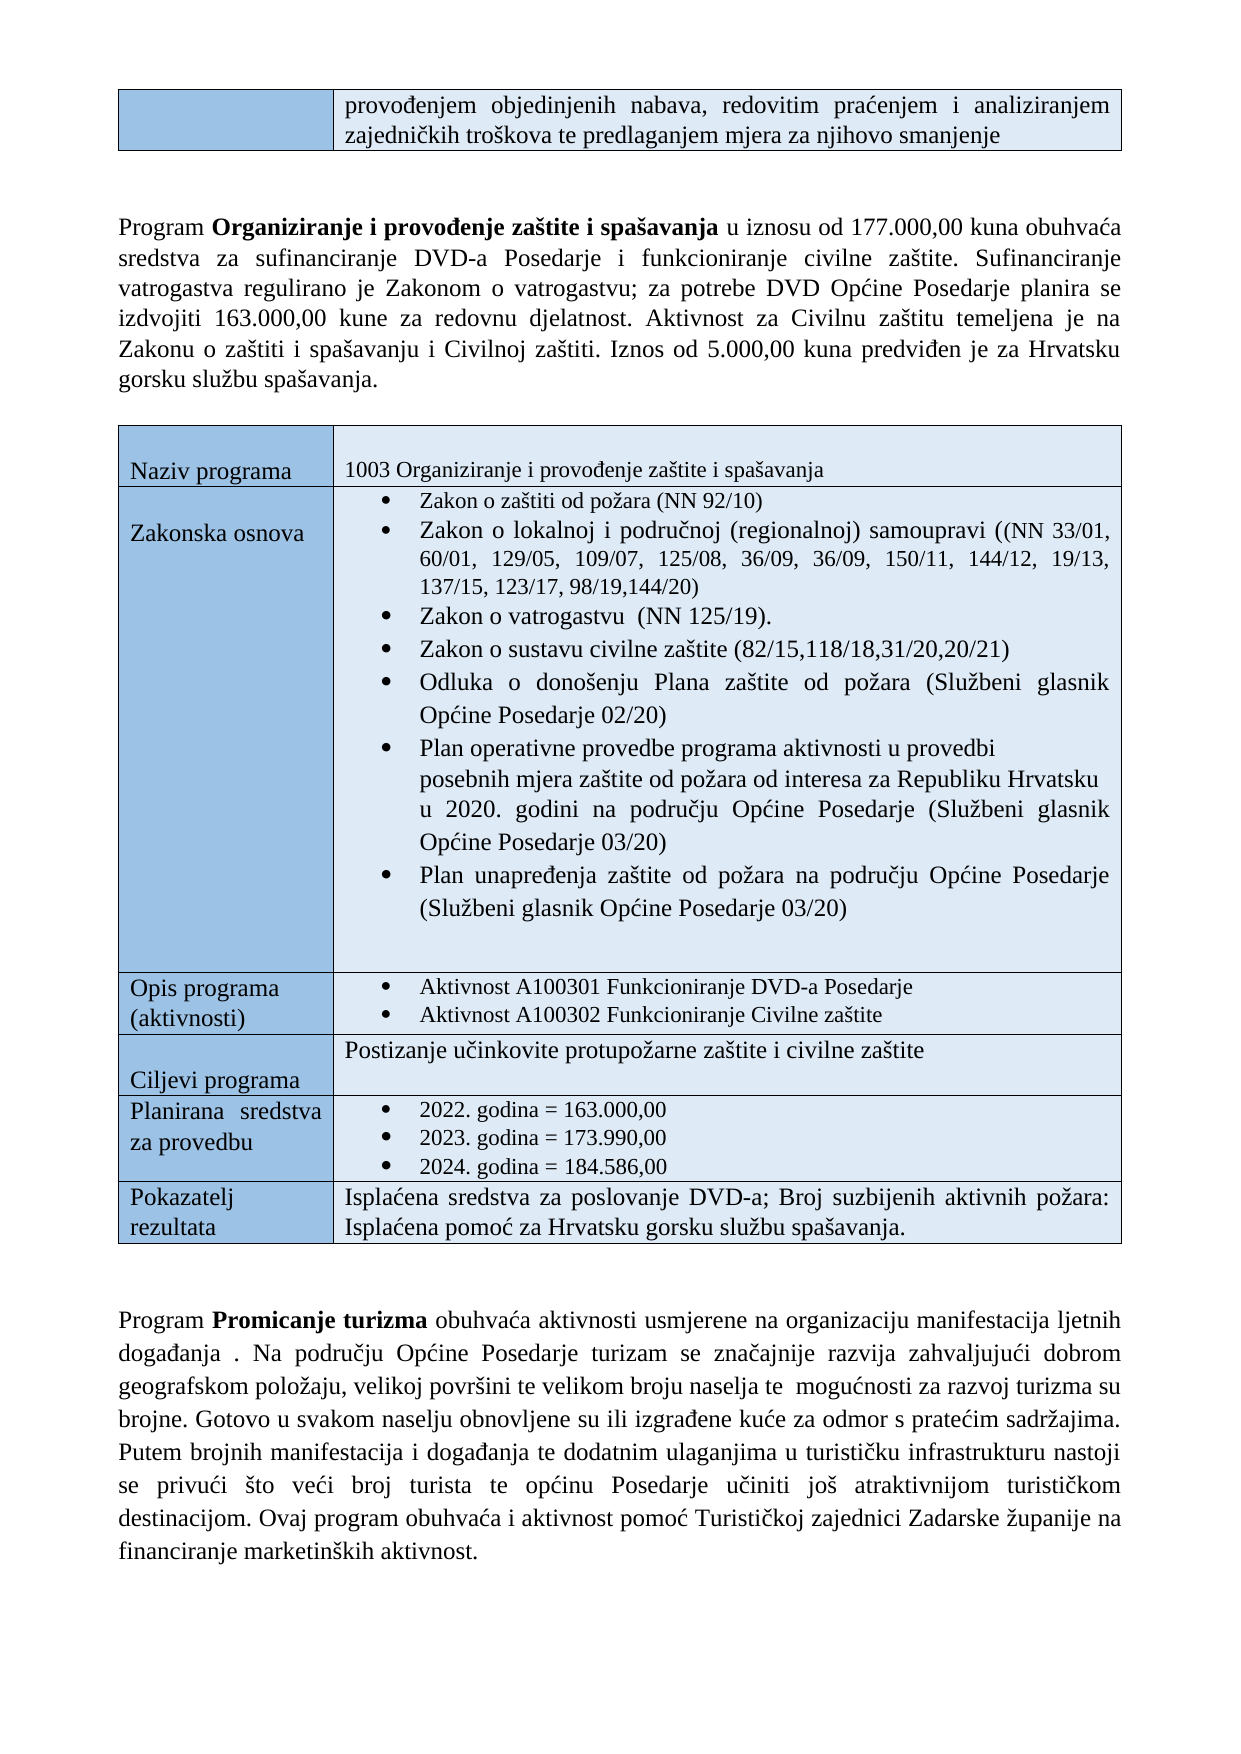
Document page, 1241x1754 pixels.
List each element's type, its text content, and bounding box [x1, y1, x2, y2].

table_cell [119, 90, 333, 150]
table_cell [334, 90, 1121, 150]
table_cell Postizanje učinkovite protupožarne zaštite i civilne zaštite [334, 1035, 1121, 1095]
table_cell Aktivnost A100301 Funkcioniranje DVD-a Posedarje Aktivnost A100302 Funkcioniranje Civilne zaštite [334, 973, 1121, 1034]
table_cell 2022. godina = 163.000,00 2023. godina = 173.990,00 2024. godina = 184.586,00 [334, 1096, 1121, 1181]
text Program Organiziranje i provođenje zaštite i spašavanja u iznosu od 177.000,00 kuna obuhvaća sredstva za sufinanciranje DVD-a Posedarje i funkcioniranje civilne zaštite. Sufinanciranje vatrogastva regulirano je Zakonom o vatrogastvu; za potrebe DVD Općine Posedarje planira se izdvojiti 163.000,00 kune za redovnu djelatnost. Aktivnost za Civilnu zaštitu temeljena je na Zakonu o zaštiti i spašavanju i Civilnoj zaštiti. Iznos od 5.000,00 kuna predviđen je za Hrvatsku gorsku službu spašavanja. [118, 212, 1122, 393]
table_header Naziv programa [119, 426, 333, 486]
table_cell Ciljevi programa [119, 1035, 333, 1095]
table_cell Isplaćena sredstva za poslovanje DVD-a; Broj suzbijenih aktivnih požara: Isplaćena pomoć za Hrvatsku gorsku službu spašavanja. [334, 1182, 1121, 1243]
table_cell Planirana sredstva za provedbu [119, 1096, 333, 1181]
text Program Promicanje turizma obuhvaća aktivnosti usmjerene na organizaciju manifestacija ljetnih događanja . Na području Općine Posedarje turizam se značajnije razvija zahvaljujući dobrom geografskom položaju, velikoj površini te velikom broju naselja te mogućnosti za razvoj turizma su brojne. Gotovo u svakom naselju obnovljene su ili izgrađene kuće za odmor s pratećim sadržajima. Putem brojnih manifestacija i događanja te dodatnim ulaganjima u turističku infrastrukturu nastoji se privući što veći broj turista te općinu Posedarje učiniti još atraktivnijom turističkom destinacijom. Ovaj program obuhvaća i aktivnost pomoć Turističkoj zajednici Zadarske županije na financiranje marketinških aktivnost. [118, 1305, 1122, 1564]
table_cell Pokazatelj rezultata [119, 1182, 333, 1243]
table_cell Zakonska osnova [119, 487, 333, 972]
table_header 1003 Organiziranje i provođenje zaštite i spašavanja [334, 426, 1121, 486]
table_cell Zakon o zaštiti od požara (NN 92/10) Zakon o lokalnoj i područnoj (regionalnoj) samoupravi ((NN 33/01, 60/01, 129/05, 109/07, 125/08, 36/09, 36/09, 150/11, 144/12, 19/13, 137/15, 123/17, 98/19,144/20) Zakon o vatrogastvu (NN 125/19). Zakon o sustavu civilne zaštite (82/15,118/18,31/20,20/21) Odluka o donošenju Plana zaštite od požara (Službeni glasnik Općine Posedarje 02/20) Plan operativne provedbe programa aktivnosti u provedbi posebnih mjera zaštite od požara od interesa za Republiku Hrvatsku u 2020. godini na području Općine Posedarje (Službeni glasnik Općine Posedarje 03/20) Plan unapređenja zaštite od požara na području Općine Posedarje (Službeni glasnik Općine Posedarje 03/20) [334, 487, 1121, 972]
table_cell Opis programa (aktivnosti) [119, 973, 333, 1034]
